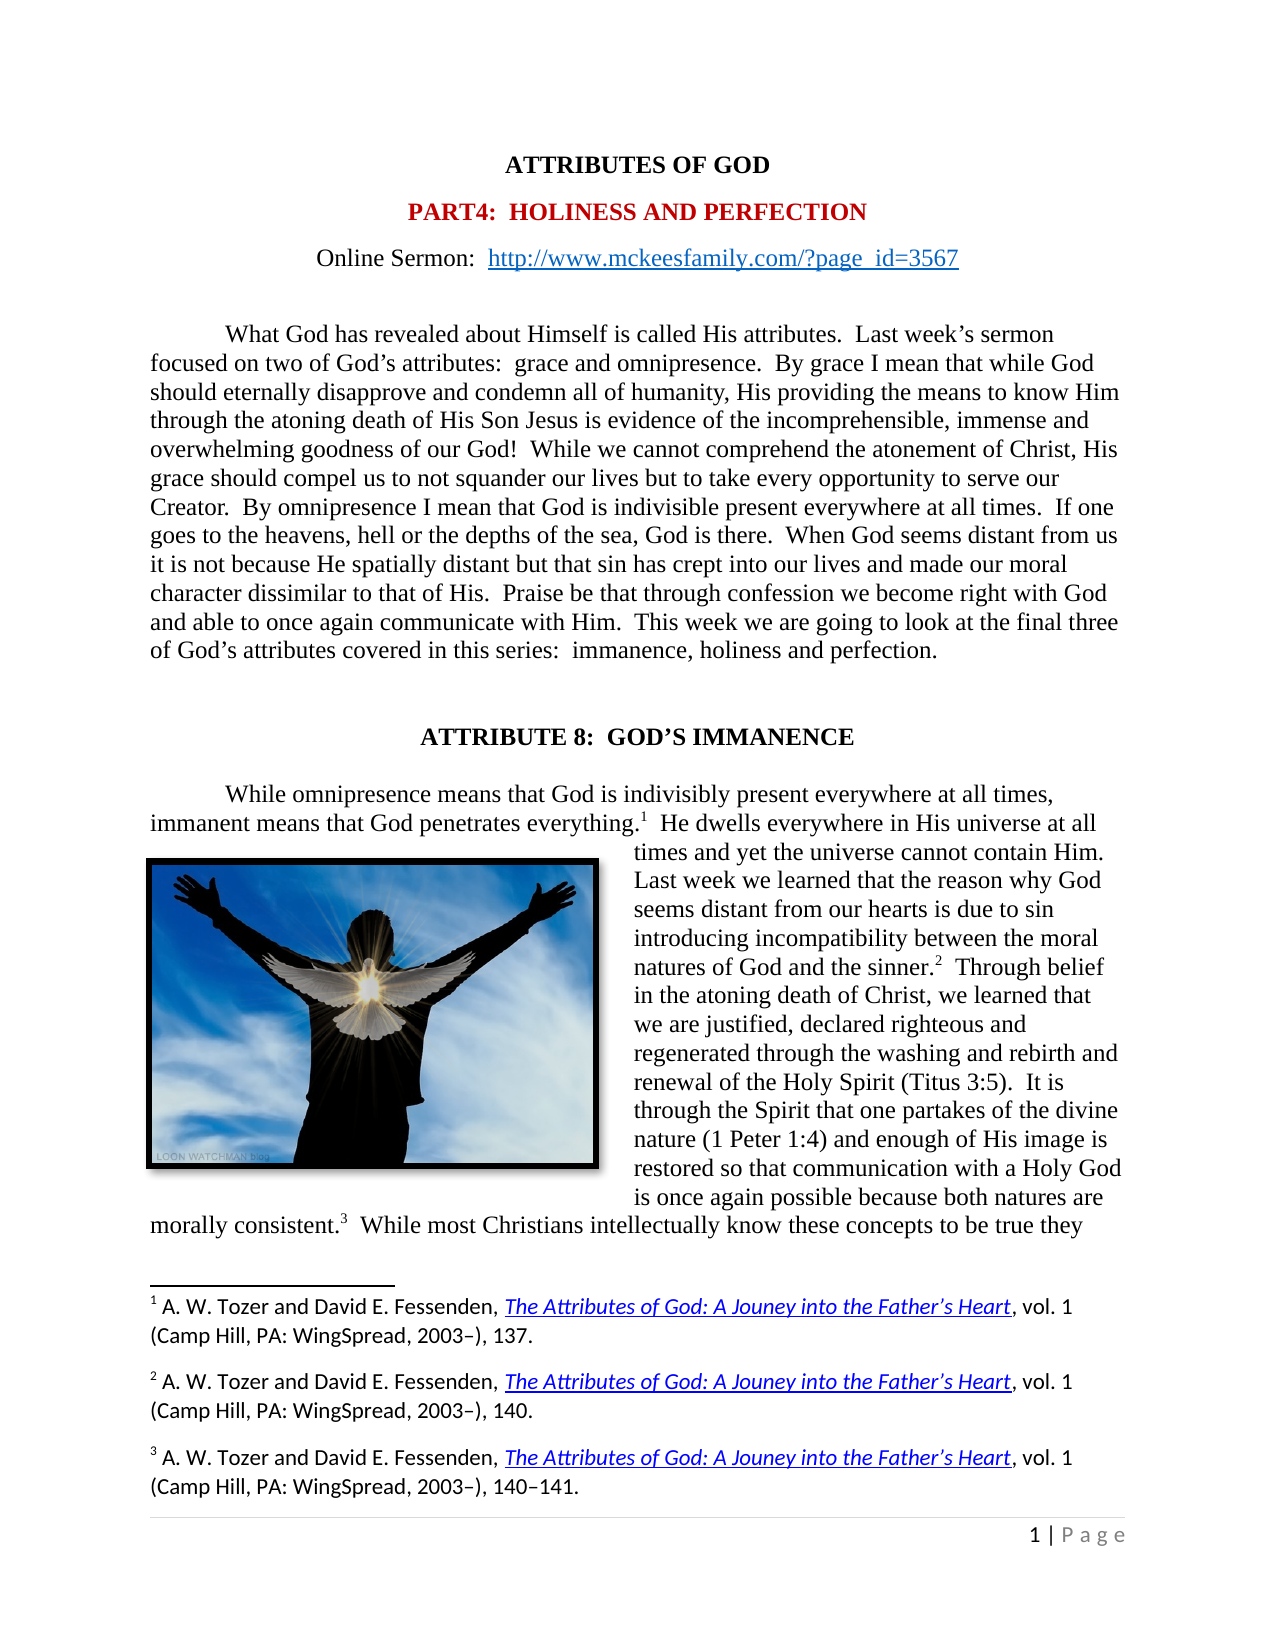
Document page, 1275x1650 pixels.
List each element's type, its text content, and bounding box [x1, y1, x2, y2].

text What God has revealed about Himself is called His attributes. Last week’s sermon focused on two of God’s attributes: grace and omnipresence. By grace I mean that while God should eternally disapprove and condemn all of humanity, His providing the means to know Him through the atoning death of His Son Jesus is evidence of the incomprehensible, immense and overwhelming goodness of our God! While we cannot comprehend the atonement of Christ, His grace should compel us to not squander our lives but to take every opportunity to serve our Creator. By omnipresence I mean that God is indivisible present everywhere at all times. If one goes to the heavens, hell or the depths of the sea, God is there. When God seems distant from us it is not because He spatially distant but that sin has crept into our lives and made our moral character dissimilar to that of His. Praise be that through confession we become right with God and able to once again communicate with Him. This week we are going to look at the final three of God’s attributes covered in this series: immanence, holiness and perfection. [150, 319, 1125, 664]
text PART4: HOLINESS AND PERFECTION [150, 197, 1125, 226]
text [150, 779, 1125, 1239]
text Online Sermon: http://www.mckeesfamily.com/?page_id=3567 [150, 243, 1125, 272]
picture [152, 865, 593, 1163]
text ATTRIBUTE 8: GOD’S IMMANENCE [150, 722, 1125, 750]
text ATTRIBUTES OF GOD [150, 150, 1125, 179]
